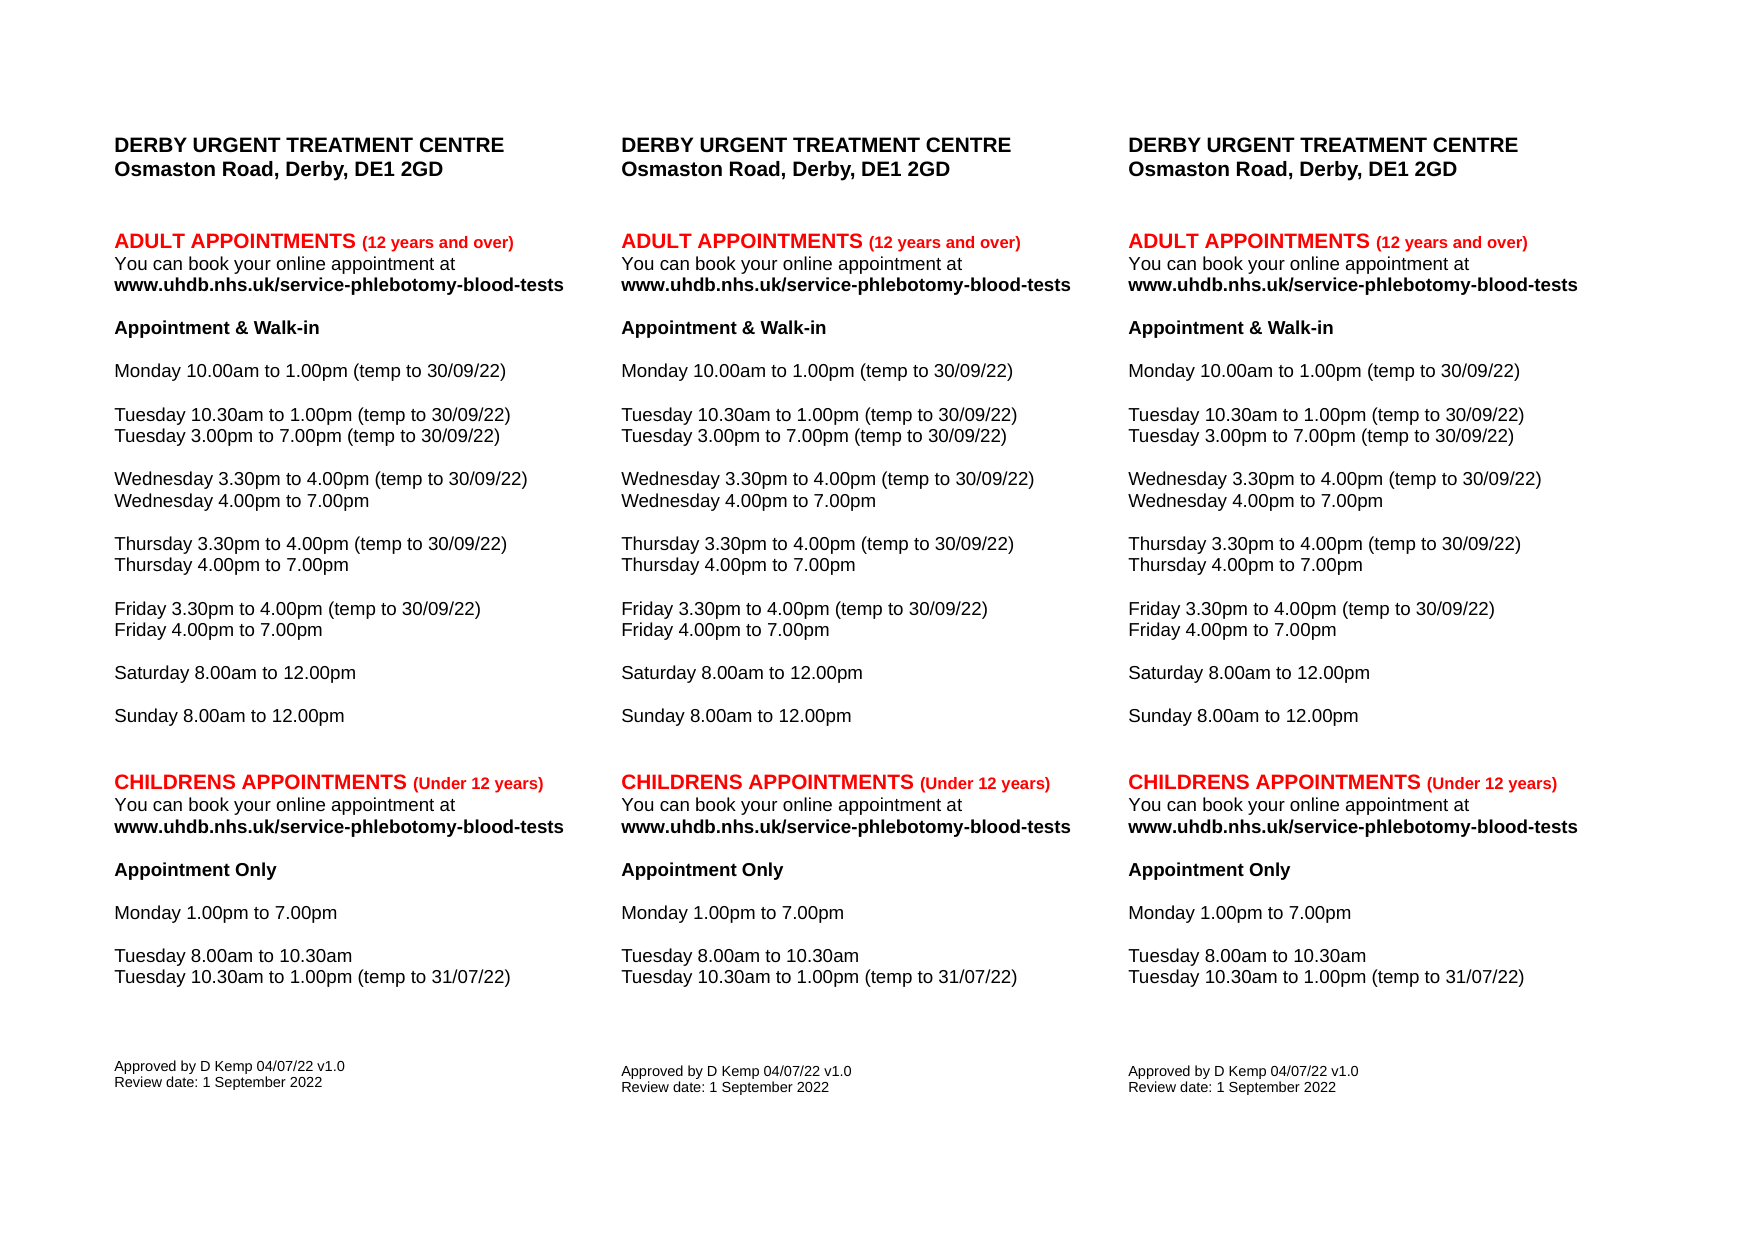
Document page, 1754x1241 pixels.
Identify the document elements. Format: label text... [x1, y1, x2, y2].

table_header DERBY URGENT TREATMENT CENTRE Osmaston Road, Derby, DE1 2GD ADULT APPOINTMENTS (12 years and over) You can book your online appointment at www.uhdb.nhs.uk/service-phlebotomy-blood-tests Appointment & Walk-in Monday 10.00am to 1.00pm (temp to 30/09/22) Tuesday 10.30am to 1.00pm (temp to 30/09/22) Tuesday 3.00pm to 7.00pm (temp to 30/09/22) Wednesday 3.30pm to 4.00pm (temp to 30/09/22) Wednesday 4.00pm to 7.00pm Thursday 3.30pm to 4.00pm (temp to 30/09/22) Thursday 4.00pm to 7.00pm Friday 3.30pm to 4.00pm (temp to 30/09/22) Friday 4.00pm to 7.00pm Saturday 8.00am to 12.00pm Sunday 8.00am to 12.00pm CHILDRENS APPOINTMENTS (Under 12 years) You can book your online appointment at www.uhdb.nhs.uk/service-phlebotomy-blood-tests Appointment Only Monday 1.00pm to 7.00pm Tuesday 8.00am to 10.30am Tuesday 10.30am to 1.00pm (temp to 31/07/22) Approved by D Kemp 04/07/22 v1.0 Review date: 1 September 2022 [103, 87, 610, 1096]
table_header DERBY URGENT TREATMENT CENTRE Osmaston Road, Derby, DE1 2GD ADULT APPOINTMENTS (12 years and over) You can book your online appointment at www.uhdb.nhs.uk/service-phlebotomy-blood-tests Appointment & Walk-in Monday 10.00am to 1.00pm (temp to 30/09/22) Tuesday 10.30am to 1.00pm (temp to 30/09/22) Tuesday 3.00pm to 7.00pm (temp to 30/09/22) Wednesday 3.30pm to 4.00pm (temp to 30/09/22) Wednesday 4.00pm to 7.00pm Thursday 3.30pm to 4.00pm (temp to 30/09/22) Thursday 4.00pm to 7.00pm Friday 3.30pm to 4.00pm (temp to 30/09/22) Friday 4.00pm to 7.00pm Saturday 8.00am to 12.00pm Sunday 8.00am to 12.00pm CHILDRENS APPOINTMENTS (Under 12 years) You can book your online appointment at www.uhdb.nhs.uk/service-phlebotomy-blood-tests Appointment Only Monday 1.00pm to 7.00pm Tuesday 8.00am to 10.30am Tuesday 10.30am to 1.00pm (temp to 31/07/22) Approved by D Kemp 04/07/22 v1.0 Review date: 1 September 2022 [610, 87, 1117, 1096]
table_header DERBY URGENT TREATMENT CENTRE Osmaston Road, Derby, DE1 2GD ADULT APPOINTMENTS (12 years and over) You can book your online appointment at www.uhdb.nhs.uk/service-phlebotomy-blood-tests Appointment & Walk-in Monday 10.00am to 1.00pm (temp to 30/09/22) Tuesday 10.30am to 1.00pm (temp to 30/09/22) Tuesday 3.00pm to 7.00pm (temp to 30/09/22) Wednesday 3.30pm to 4.00pm (temp to 30/09/22) Wednesday 4.00pm to 7.00pm Thursday 3.30pm to 4.00pm (temp to 30/09/22) Thursday 4.00pm to 7.00pm Friday 3.30pm to 4.00pm (temp to 30/09/22) Friday 4.00pm to 7.00pm Saturday 8.00am to 12.00pm Sunday 8.00am to 12.00pm CHILDRENS APPOINTMENTS (Under 12 years) You can book your online appointment at www.uhdb.nhs.uk/service-phlebotomy-blood-tests Appointment Only Monday 1.00pm to 7.00pm Tuesday 8.00am to 10.30am Tuesday 10.30am to 1.00pm (temp to 31/07/22) Approved by D Kemp 04/07/22 v1.0 Review date: 1 September 2022 [1117, 87, 1624, 1096]
